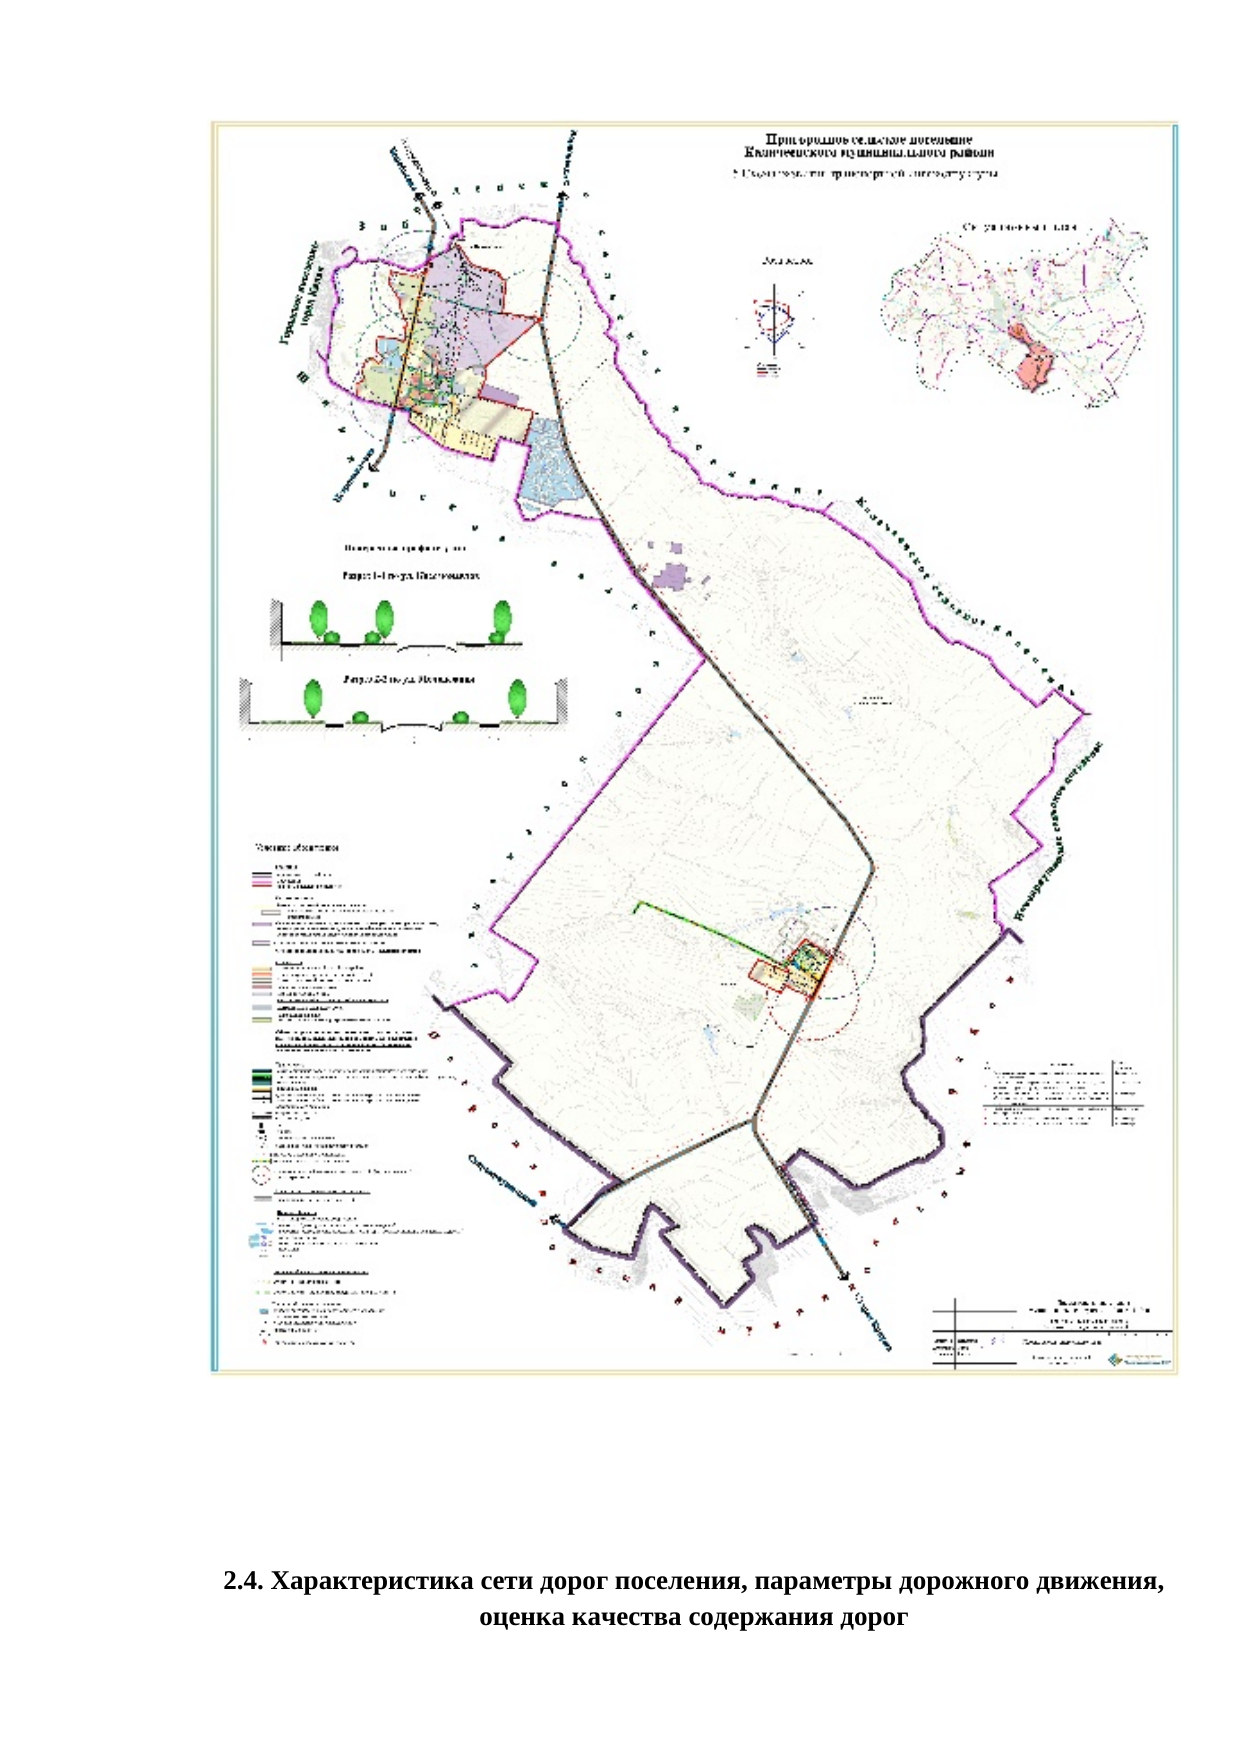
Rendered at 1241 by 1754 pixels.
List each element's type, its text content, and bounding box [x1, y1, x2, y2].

picture [206, 118, 1182, 1379]
text 2.4. Характеристика сети дорог поселения, параметры дорожного движения, оценка качества содержания дорог [207, 1564, 1181, 1631]
